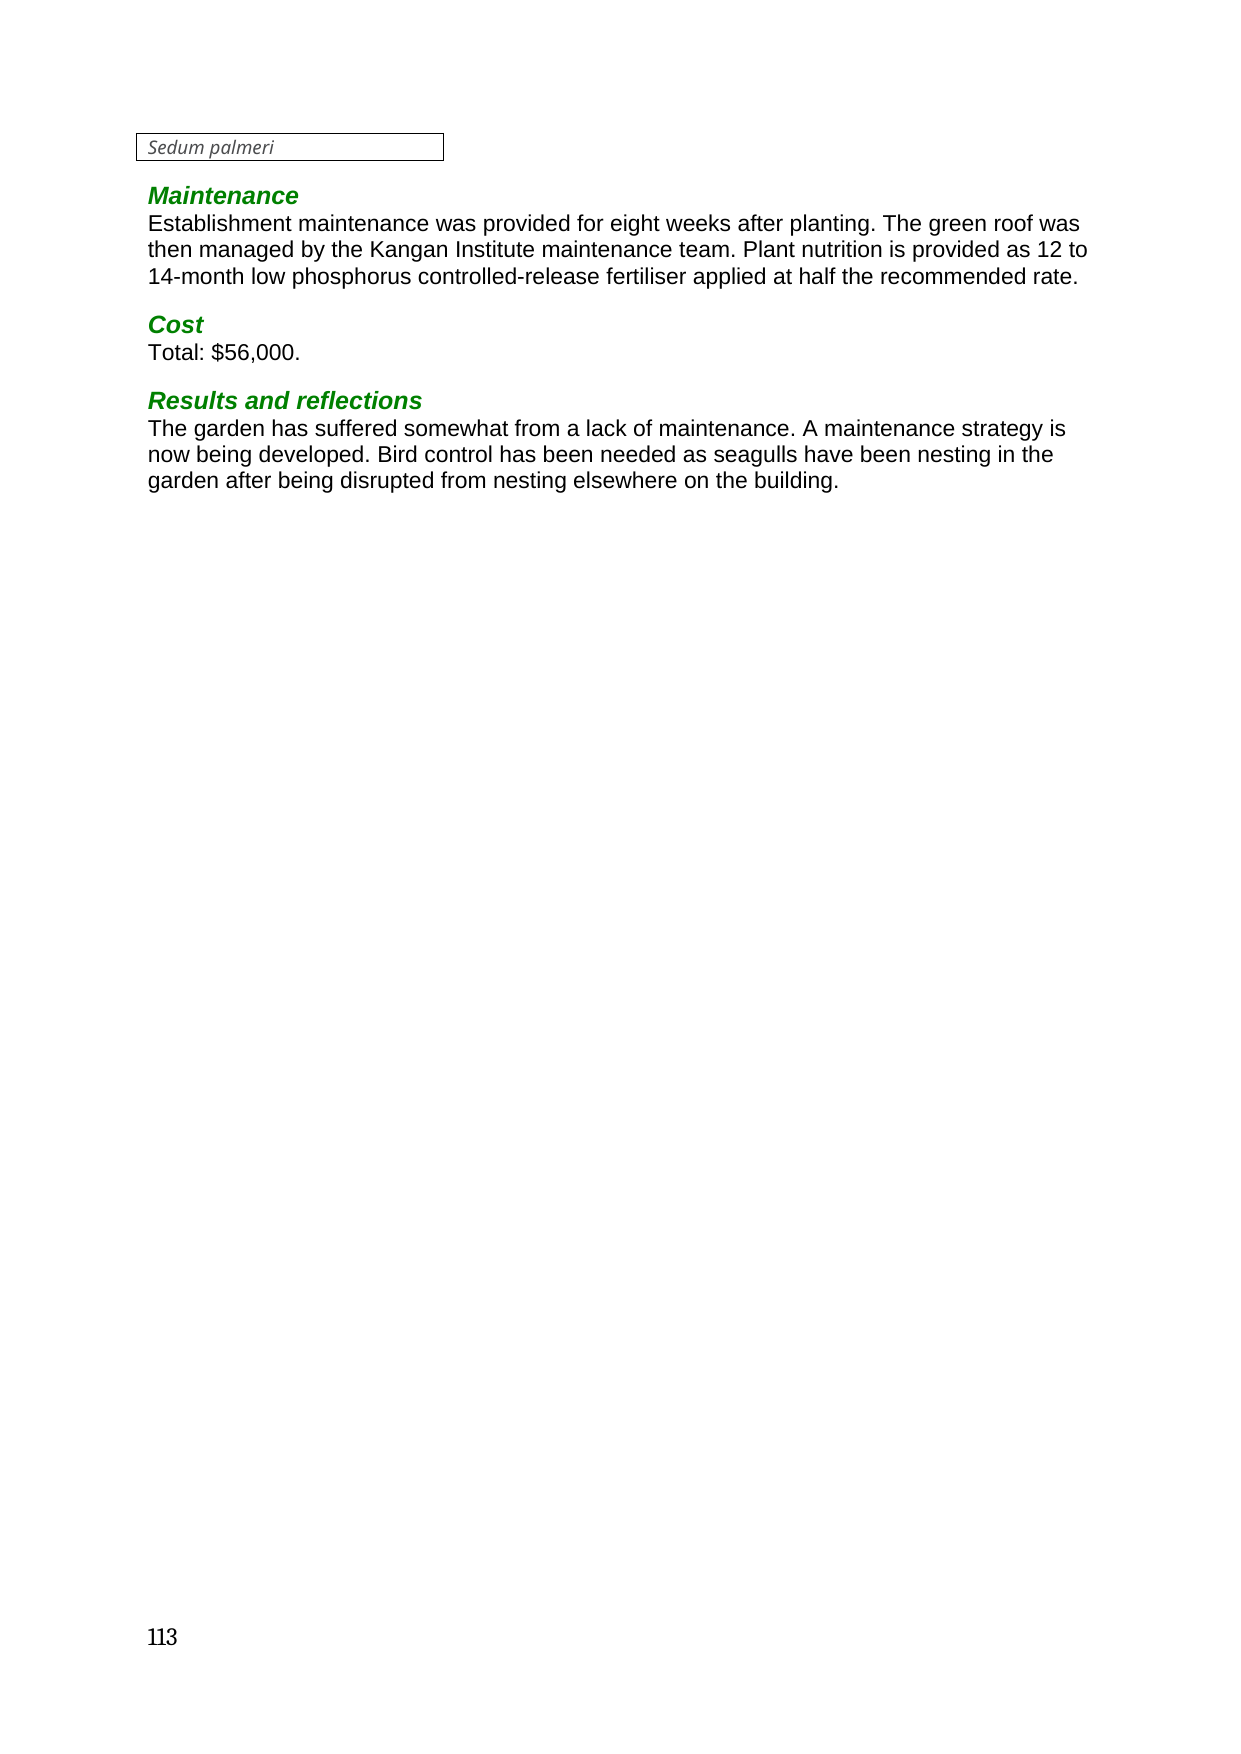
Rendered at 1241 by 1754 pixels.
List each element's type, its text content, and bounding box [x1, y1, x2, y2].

text The garden has suffered somewhat from a lack of maintenance. A maintenance strategy is now being developed. Bird control has been needed as seagulls have been nesting in the garden after being disrupted from nesting elsewhere on the building. [148, 415, 1090, 494]
text Establishment maintenance was provided for eight weeks after planting. The green roof was then managed by the Kangan Institute maintenance team. Plant nutrition is provided as 12 to 14-month low phosphorus controlled-release fertiliser applied at half the recommended rate. [148, 210, 1090, 289]
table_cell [137, 134, 443, 159]
subtitle Results and reflections [148, 386, 1090, 415]
subtitle Maintenance [148, 181, 1090, 210]
subtitle Cost [148, 310, 1090, 339]
text Total: $56,000. [148, 339, 1090, 365]
